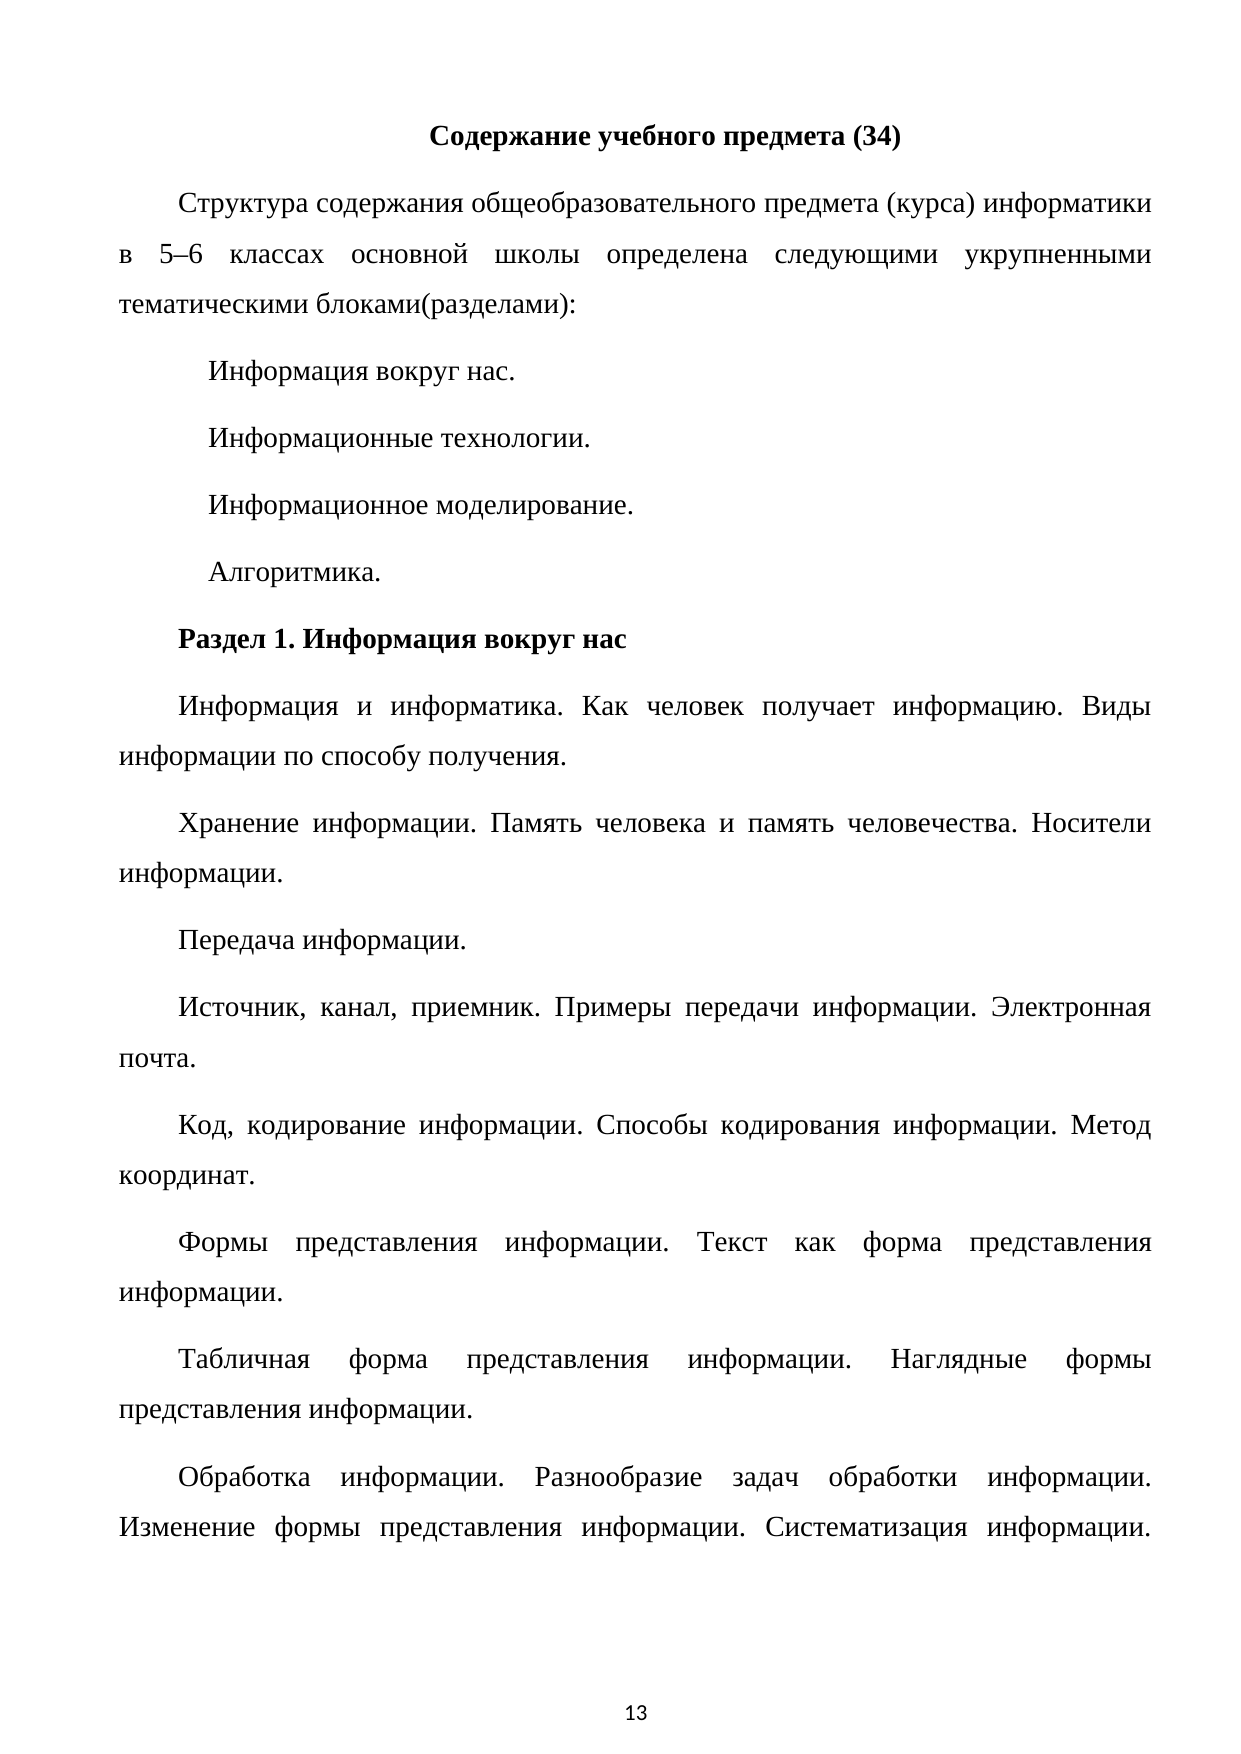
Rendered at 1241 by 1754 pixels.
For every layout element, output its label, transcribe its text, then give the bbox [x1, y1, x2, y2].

text  Алгоритмика. [119, 554, 1152, 587]
text  Информация вокруг нас. [119, 353, 1152, 387]
text Раздел 1. Информация вокруг нас [119, 621, 1152, 654]
text Информация и информатика. Как человек получает информацию. Виды информации по способу получения. [119, 688, 1152, 772]
text Хранение информации. Память человека и память человечества. Носители информации. [119, 805, 1152, 889]
text Источник, канал, приемник. Примеры передачи информации. Электронная почта. [119, 989, 1152, 1073]
text  Информационное моделирование. [119, 487, 1152, 521]
text Табличная форма представления информации. Наглядные формы представления информации. [119, 1341, 1152, 1425]
text Структура содержания общеобразовательного предмета (курса) информатики в 5–6 классах основной школы определена следующими укрупненными тематическими блоками(разделами): [119, 185, 1152, 319]
text Содержание учебного предмета (34) [119, 118, 1152, 152]
text Код, кодирование информации. Способы кодирования информации. Метод координат. [119, 1107, 1152, 1191]
text Передача информации. [119, 922, 1152, 956]
text Формы представления информации. Текст как форма представления информации. [119, 1224, 1152, 1308]
text  Информационные технологии. [119, 420, 1152, 453]
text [119, 1459, 1152, 1542]
